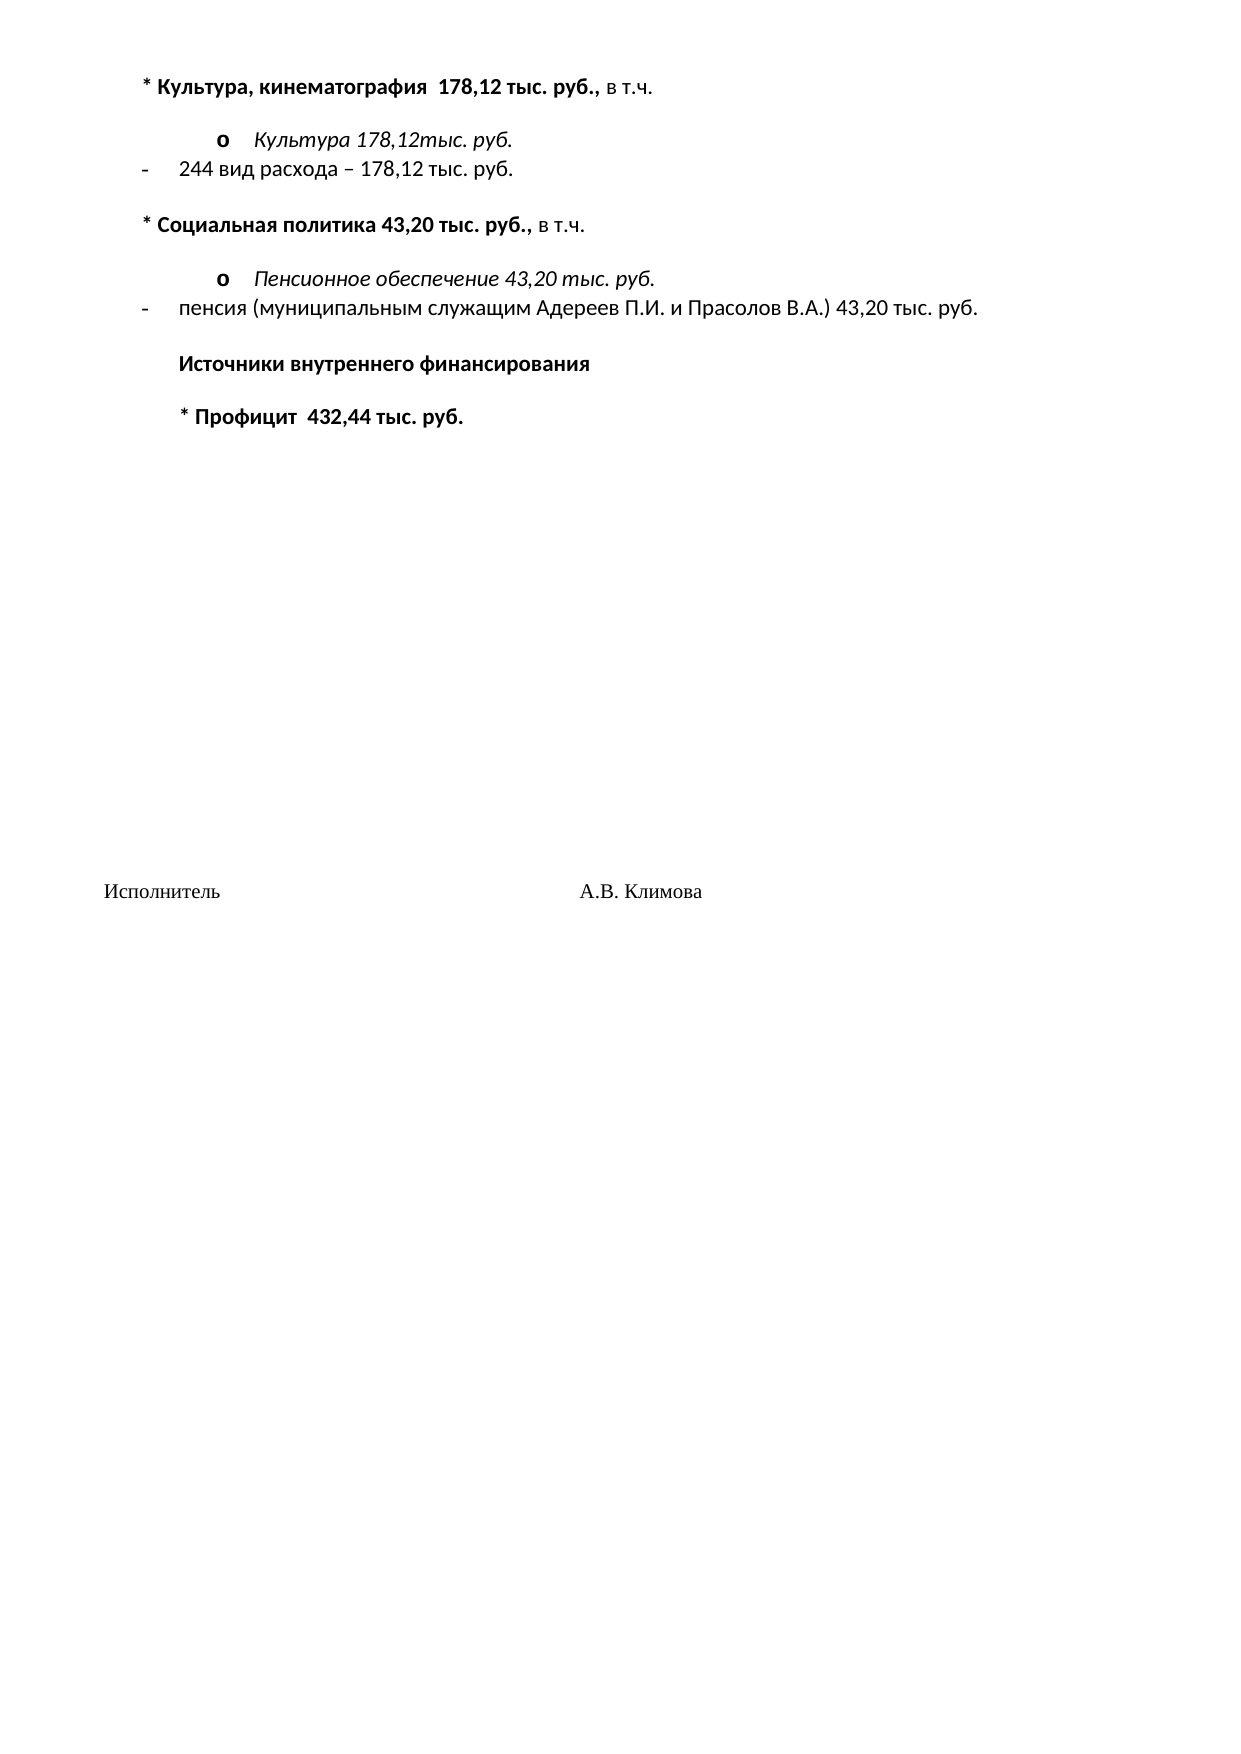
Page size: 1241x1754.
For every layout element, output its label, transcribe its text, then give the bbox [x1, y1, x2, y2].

list Пенсионное обеспечение 43,20 тыс. руб. [216, 264, 1181, 293]
text * Культура, кинематография 178,12 тыс. руб., в т.ч. [141, 72, 1181, 100]
list Культура 178,12тыс. руб. [216, 125, 1181, 154]
list 244 вид расхода – 178,12 тыс. руб. [141, 154, 1181, 183]
text * Профицит 432,44 тыс. руб. [178, 402, 1181, 430]
list пенсия (муниципальным служащим Адереев П.И. и Прасолов В.А.) 43,20 тыс. руб. [141, 293, 1181, 321]
text Исполнитель А.В. Климова [103, 879, 1181, 903]
text * Социальная политика 43,20 тыс. руб., в т.ч. [141, 211, 1181, 239]
text Источники внутреннего финансирования [178, 349, 1181, 377]
